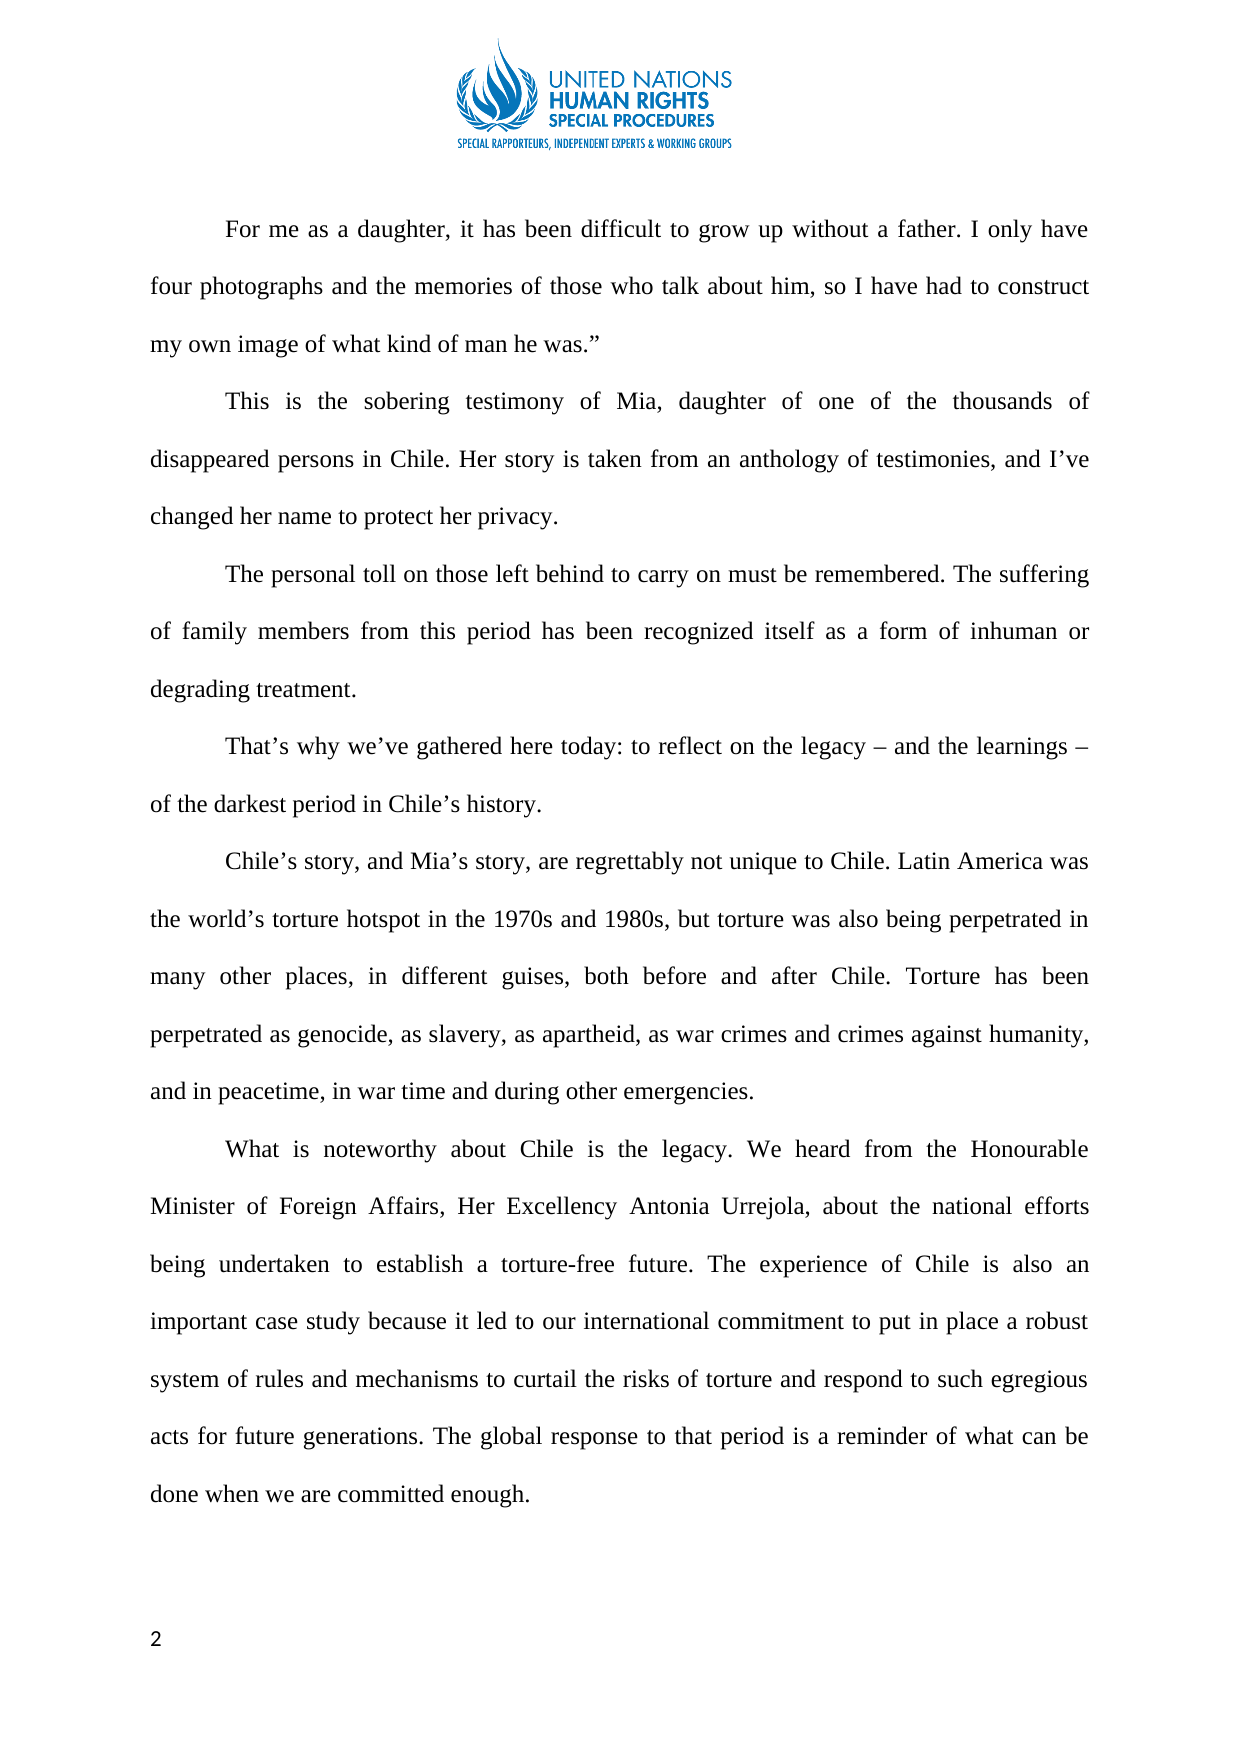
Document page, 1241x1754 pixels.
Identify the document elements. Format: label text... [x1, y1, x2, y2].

picture [370, 0, 817, 189]
text That’s why we’ve gathered here today: to reflect on the legacy – and the learnings – of the darkest period in Chile’s history. [150, 731, 1090, 818]
text For me as a daughter, it has been difficult to grow up without a father. I only have four photographs and the memories of those who talk about him, so I have had to construct my own image of what kind of man he was.” [150, 214, 1090, 358]
text What is noteworthy about Chile is the legacy. We heard from the Honourable Minister of Foreign Affairs, Her Excellency Antonia Urrejola, about the national efforts being undertaken to establish a torture-free future. The experience of Chile is also an important case study because it led to our international commitment to put in place a robust system of rules and mechanisms to curtail the risks of torture and respond to such egregious acts for future generations. The global response to that period is a reminder of what can be done when we are committed enough. [150, 1134, 1090, 1508]
text Chile’s story, and Mia’s story, are regrettably not unique to Chile. Latin America was the world’s torture hotspot in the 1970s and 1980s, but torture was also being perpetrated in many other places, in different guises, both before and after Chile. Torture has been perpetrated as genocide, as slavery, as apartheid, as war crimes and crimes against humanity, and in peacetime, in war time and during other emergencies. [150, 846, 1090, 1105]
text This is the sobering testimony of Mia, daughter of one of the thousands of disappeared persons in Chile. Her story is taken from an anthology of testimonies, and I’ve changed her name to protect her privacy. [150, 386, 1090, 530]
text The personal toll on those left behind to carry on must be remembered. The suffering of family members from this period has been recognized itself as a form of inhuman or degrading treatment. [150, 559, 1090, 703]
